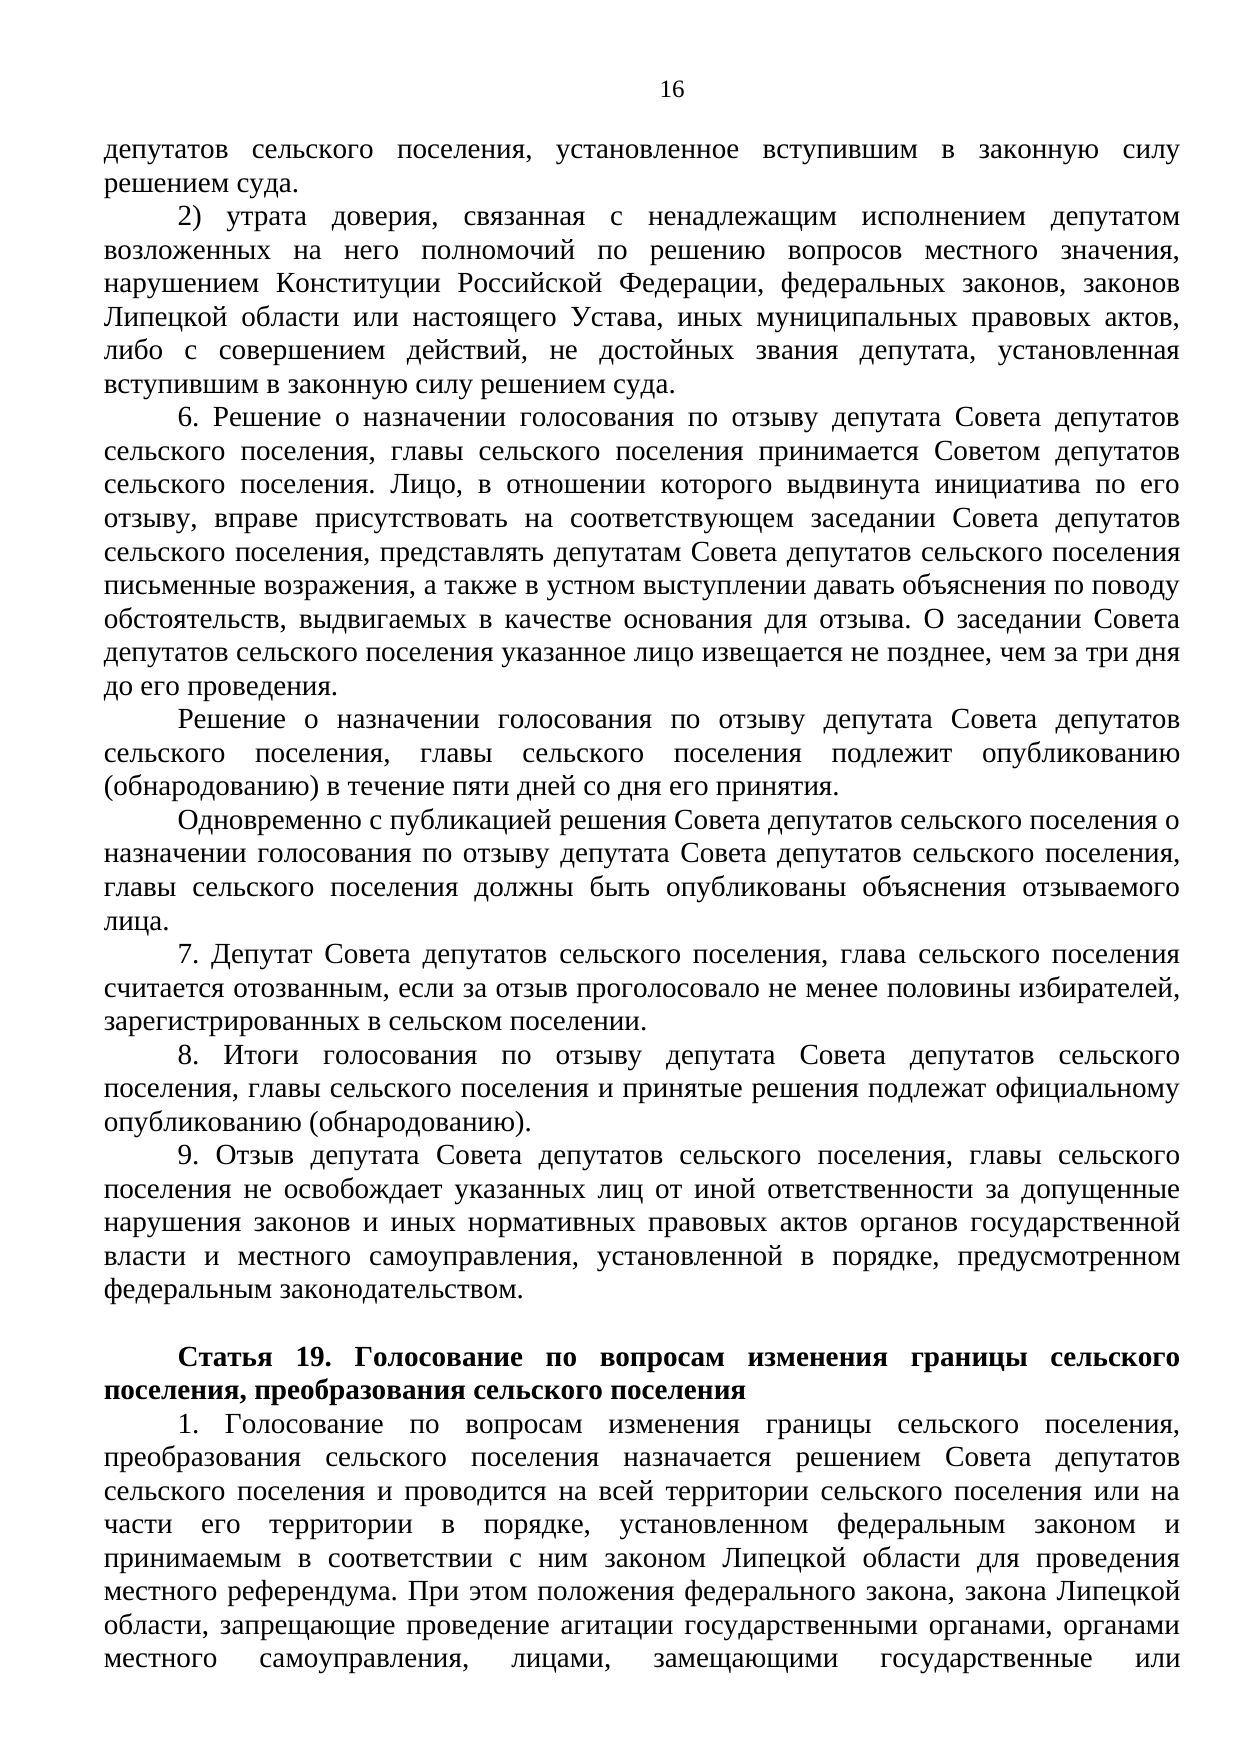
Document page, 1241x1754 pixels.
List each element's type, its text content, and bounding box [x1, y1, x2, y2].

text Решение о назначении голосования по отзыву депутата Совета депутатов сельского поселения, главы сельского поселения подлежит опубликованию (обнародованию) в течение пяти дней со дня его принятия. [103, 701, 1181, 802]
text 6. Решение о назначении голосования по отзыву депутата Совета депутатов сельского поселения, главы сельского поселения принимается Советом депутатов сельского поселения. Лицо, в отношении которого выдвинута инициатива по его отзыву, вправе присутствовать на соответствующем заседании Совета депутатов сельского поселения, представлять депутатам Совета депутатов сельского поселения письменные возражения, а также в устном выступлении давать объяснения по поводу обстоятельств, выдвигаемых в качестве основания для отзыва. О заседании Совета депутатов сельского поселения указанное лицо извещается не позднее, чем за три дня до его проведения. [103, 399, 1181, 701]
text Статья 19. Голосование по вопросам изменения границы сельского поселения, преобразования сельского поселения [103, 1339, 1181, 1406]
text Одновременно с публикацией решения Совета депутатов сельского поселения о назначении голосования по отзыву депутата Совета депутатов сельского поселения, главы сельского поселения должны быть опубликованы объяснения отзываемого лица. [103, 802, 1181, 936]
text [103, 131, 1181, 198]
text 7. Депутат Совета депутатов сельского поселения, глава сельского поселения считается отозванным, если за отзыв проголосовало не менее половины избирателей, зарегистрированных в сельском поселении. [103, 936, 1181, 1037]
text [103, 1406, 1181, 1674]
text 9. Отзыв депутата Совета депутатов сельского поселения, главы сельского поселения не освобождает указанных лиц от иной ответственности за допущенные нарушения законов и иных нормативных правовых актов органов государственной власти и местного самоуправления, установленной в порядке, предусмотренном федеральным законодательством. [103, 1137, 1181, 1305]
text 2) утрата доверия, связанная с ненадлежащим исполнением депутатом возложенных на него полномочий по решению вопросов местного значения, нарушением Конституции Российской Федерации, федеральных законов, законов Липецкой области или настоящего Устава, иных муниципальных правовых актов, либо с совершением действий, не достойных звания депутата, установленная вступившим в законную силу решением суда. [103, 198, 1181, 399]
text 8. Итоги голосования по отзыву депутата Совета депутатов сельского поселения, главы сельского поселения и принятые решения подлежат официальному опубликованию (обнародованию). [103, 1037, 1181, 1137]
